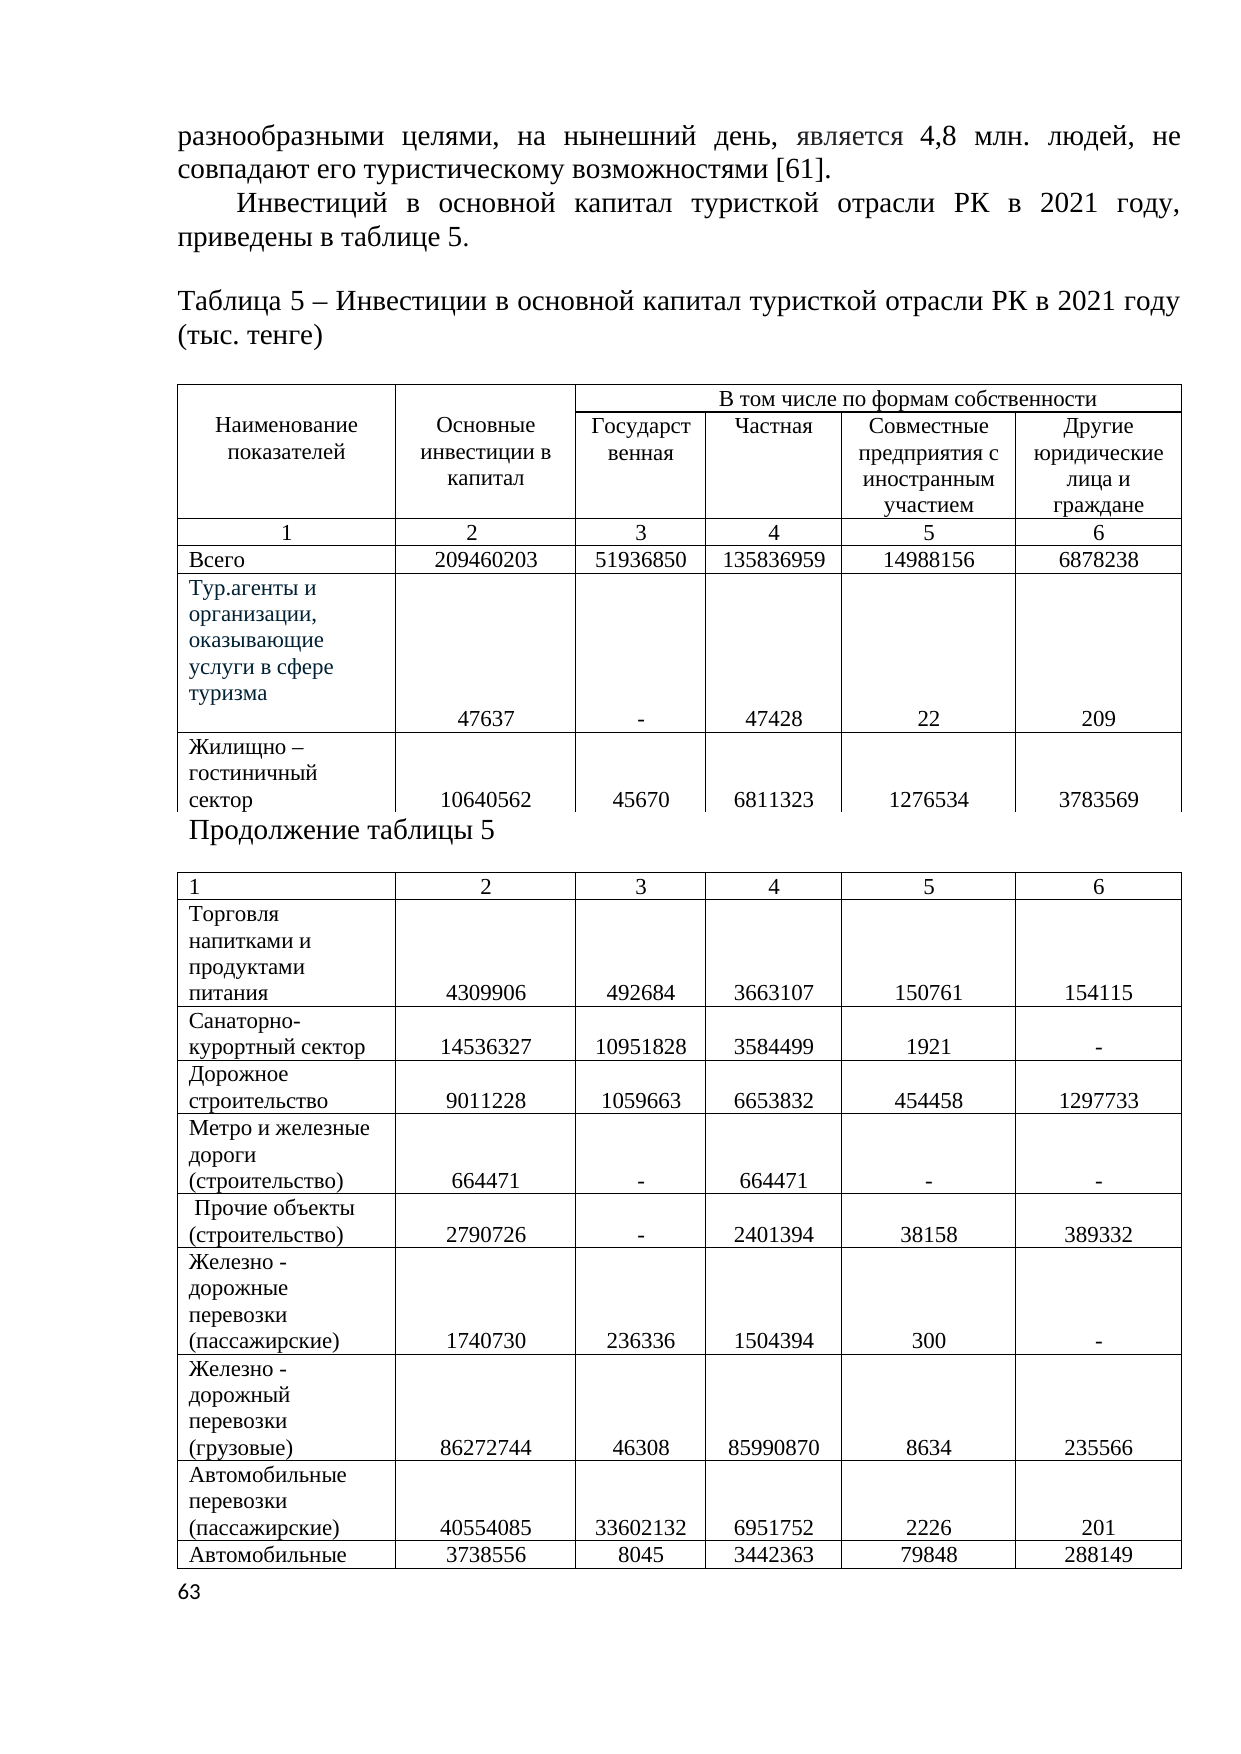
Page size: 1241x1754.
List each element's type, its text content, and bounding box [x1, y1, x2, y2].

table_cell 86272744 [396, 1355, 575, 1460]
table_cell 6811323 [706, 733, 841, 812]
table_cell 664471 [706, 1114, 841, 1193]
table_cell 6951752 [706, 1461, 841, 1540]
table_cell 2 [396, 519, 575, 545]
table_cell 3663107 [706, 900, 841, 1006]
table_cell 8634 [842, 1355, 1015, 1460]
table_cell 1 [178, 519, 395, 545]
table_cell 1504394 [706, 1248, 841, 1353]
table_cell Прочие объекты (строительство) [178, 1194, 395, 1247]
table_cell 1276534 [842, 733, 1015, 812]
table_cell 150761 [842, 900, 1015, 1006]
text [177, 118, 1181, 185]
table_cell 2226 [842, 1461, 1015, 1540]
table_cell 1 [178, 873, 395, 899]
table_cell Тур.агенты и организации, оказывающие услуги в сфере туризма [178, 574, 395, 732]
table_cell 22 [842, 574, 1015, 732]
table_cell 1297733 [1016, 1061, 1181, 1113]
table_cell 79848 [842, 1541, 1015, 1567]
table_cell 6878238 [1016, 546, 1181, 573]
table_cell 14536327 [396, 1007, 575, 1059]
table_cell Автомобильные перевозки (пассажирские) [178, 1461, 395, 1540]
table_cell - [842, 1114, 1015, 1193]
table_cell 4309906 [396, 900, 575, 1006]
table_cell 38158 [842, 1194, 1015, 1247]
table_cell Совместные предприятия с иностранным участием [842, 413, 1015, 518]
table_cell 288149 [1016, 1541, 1181, 1567]
table_cell Железно - дорожный перевозки (грузовые) [178, 1355, 395, 1460]
table_cell 10951828 [576, 1007, 705, 1059]
table_cell 3 [576, 519, 705, 545]
table_cell 6653832 [706, 1061, 841, 1113]
table_cell 300 [842, 1248, 1015, 1353]
table_cell Продолжение таблицы 5 [177, 812, 1181, 872]
table_cell 5 [842, 519, 1015, 545]
table_cell Железно - дорожные перевозки (пассажирские) [178, 1248, 395, 1353]
table_cell Государственная [576, 413, 705, 518]
table_cell Метро и железные дороги (строительство) [178, 1114, 395, 1193]
table_cell Всего [178, 546, 395, 573]
table_cell 6 [1016, 519, 1181, 545]
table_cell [178, 1541, 395, 1567]
table_cell 201 [1016, 1461, 1181, 1540]
table_cell 9011228 [396, 1061, 575, 1113]
table_cell 3442363 [706, 1541, 841, 1567]
table_cell 664471 [396, 1114, 575, 1193]
table_cell 3783569 [1016, 733, 1181, 812]
table_cell Дорожное строительство [178, 1061, 395, 1113]
table_cell 1740730 [396, 1248, 575, 1353]
table_cell - [576, 1114, 705, 1193]
table_cell 6 [1016, 873, 1181, 899]
table_cell 389332 [1016, 1194, 1181, 1247]
table_cell 154115 [1016, 900, 1181, 1006]
table_cell 3738556 [396, 1541, 575, 1567]
table_cell 33602132 [576, 1461, 705, 1540]
table_cell 1921 [842, 1007, 1015, 1059]
table_cell 236336 [576, 1248, 705, 1353]
table_cell 40554085 [396, 1461, 575, 1540]
table_header В том числе по формам собственности [576, 385, 1181, 411]
table_cell 47428 [706, 574, 841, 732]
table_cell 51936850 [576, 546, 705, 573]
table_cell - [1016, 1007, 1181, 1059]
table_cell 47637 [396, 574, 575, 732]
table_cell 3584499 [706, 1007, 841, 1059]
table_cell 85990870 [706, 1355, 841, 1460]
table_cell 492684 [576, 900, 705, 1006]
table_cell 2 [396, 873, 575, 899]
table_cell 8045 [576, 1541, 705, 1567]
table_cell 2401394 [706, 1194, 841, 1247]
table_cell 4 [706, 519, 841, 545]
table_cell Частная [706, 413, 841, 518]
table_header Основные инвестиции в капитал [396, 385, 575, 518]
table_cell 5 [842, 873, 1015, 899]
table_cell 14988156 [842, 546, 1015, 573]
table_cell - [576, 1194, 705, 1247]
table_cell - [1016, 1114, 1181, 1193]
table_header Наименование показателей [178, 385, 395, 518]
table_cell - [576, 574, 705, 732]
table_cell 235566 [1016, 1355, 1181, 1460]
table_cell 135836959 [706, 546, 841, 573]
table_cell Жилищно – гостиничный сектор [178, 733, 395, 812]
table_cell 4 [706, 873, 841, 899]
table_cell 209460203 [396, 546, 575, 573]
table_cell 454458 [842, 1061, 1015, 1113]
table_cell 2790726 [396, 1194, 575, 1247]
table_cell - [1016, 1248, 1181, 1353]
table_cell 209 [1016, 574, 1181, 732]
text Таблица 5 – Инвестиции в основной капитал туристкой отрасли РК в 2021 году (тыс. тенге) [177, 283, 1181, 351]
table_cell 1059663 [576, 1061, 705, 1113]
text Инвестиций в основной капитал туристкой отрасли РК в 2021 году, приведены в таблице 5. [177, 185, 1181, 252]
table_cell Другие юридические лица и граждане [1016, 413, 1181, 518]
table_cell Санаторно-курортный сектор [178, 1007, 395, 1059]
table_cell 46308 [576, 1355, 705, 1460]
table_cell 45670 [576, 733, 705, 812]
table_cell 3 [576, 873, 705, 899]
table_cell 10640562 [396, 733, 575, 812]
table_cell Торговля напитками и продуктами питания [178, 900, 395, 1006]
